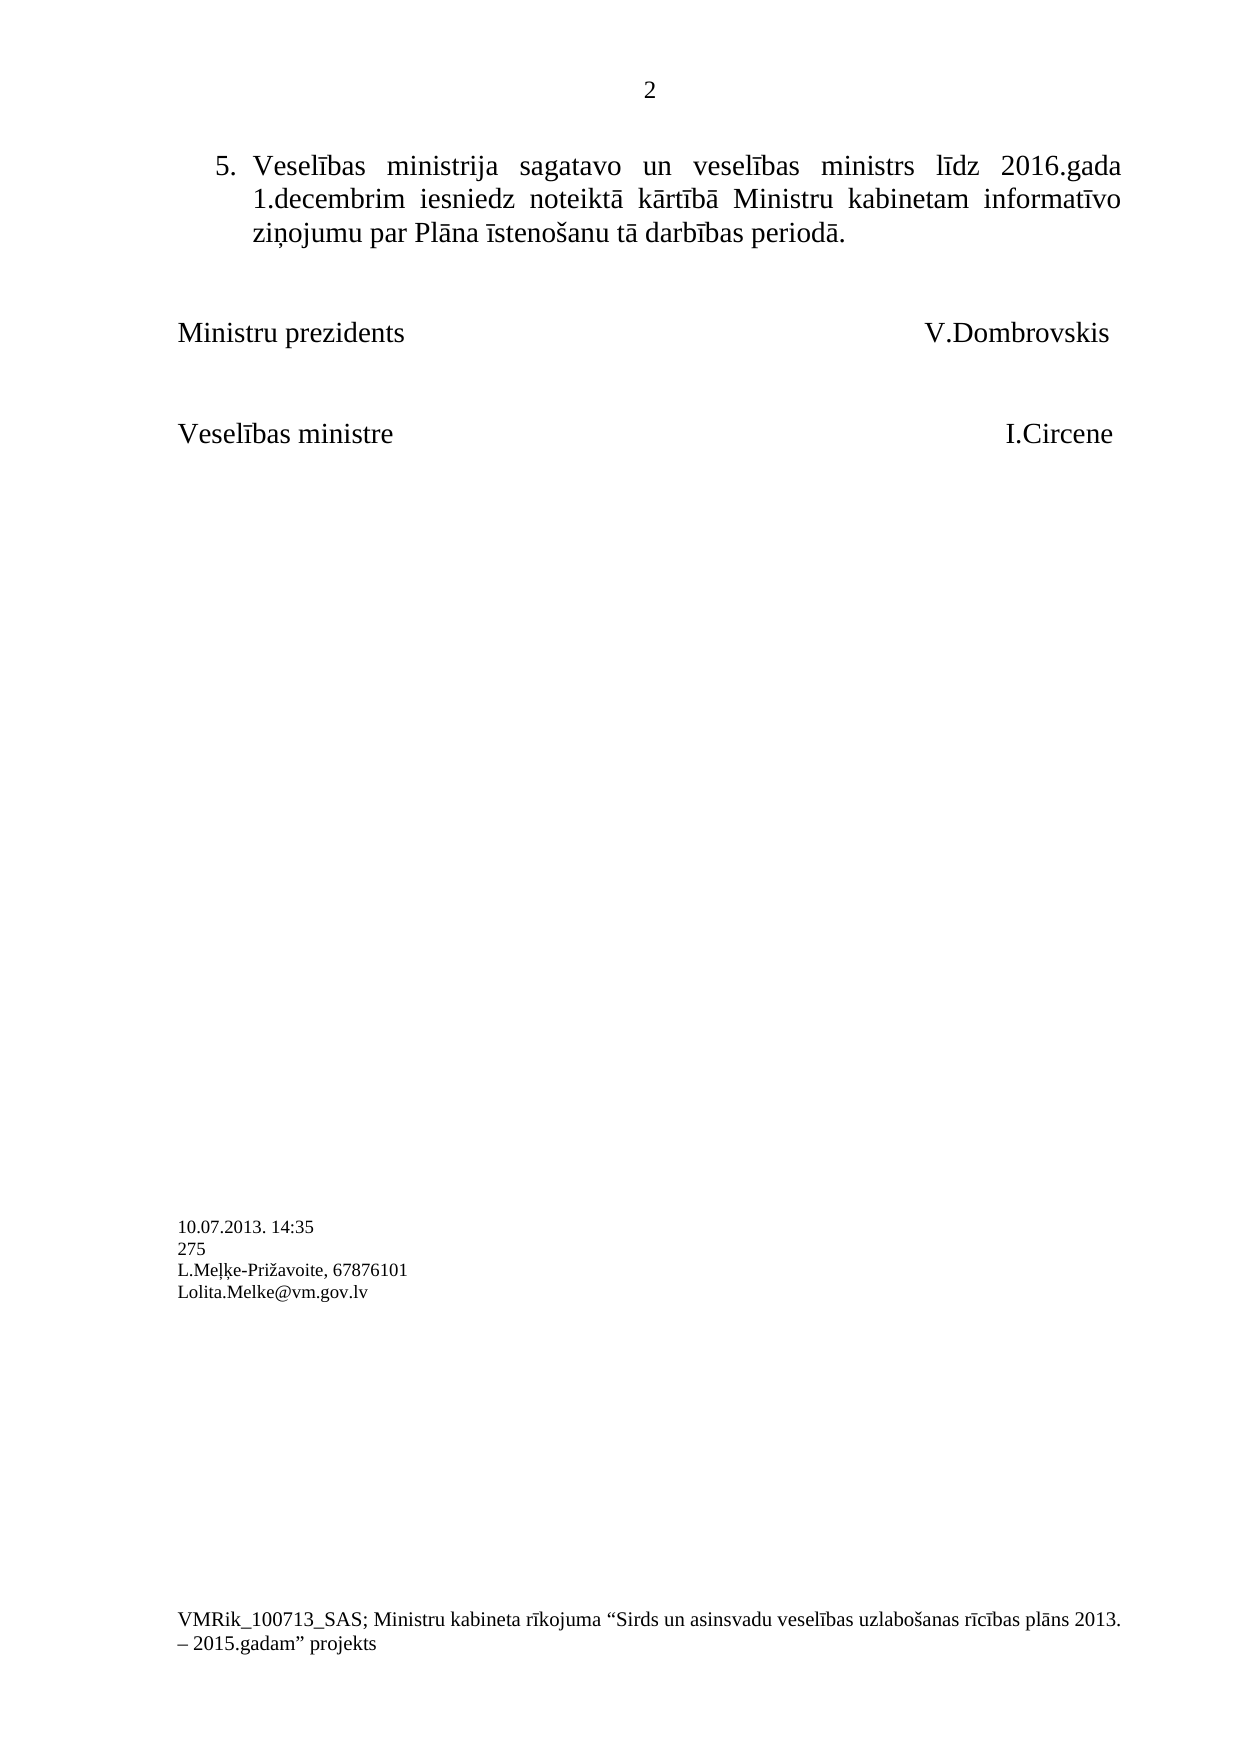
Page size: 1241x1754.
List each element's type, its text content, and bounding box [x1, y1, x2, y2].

text 275 [177, 1238, 1122, 1259]
text L.Meļķe-Prižavoite, 67876101 [177, 1259, 1122, 1281]
text 10.07.2013. 14:35 [177, 1216, 1122, 1238]
subtitle Ministru prezidents V.Dombrovskis [177, 315, 1122, 349]
text Veselības ministre I.Circene [177, 416, 1122, 449]
text Lolita.Melke@vm.gov.lv [177, 1281, 1122, 1302]
list Veselības ministrija sagatavo un veselības ministrs līdz 2016.gada 1.decembrim iesniedz noteiktā kārtībā Ministru kabinetam informatīvo ziņojumu par Plāna īstenošanu tā darbības periodā. [215, 148, 1122, 248]
